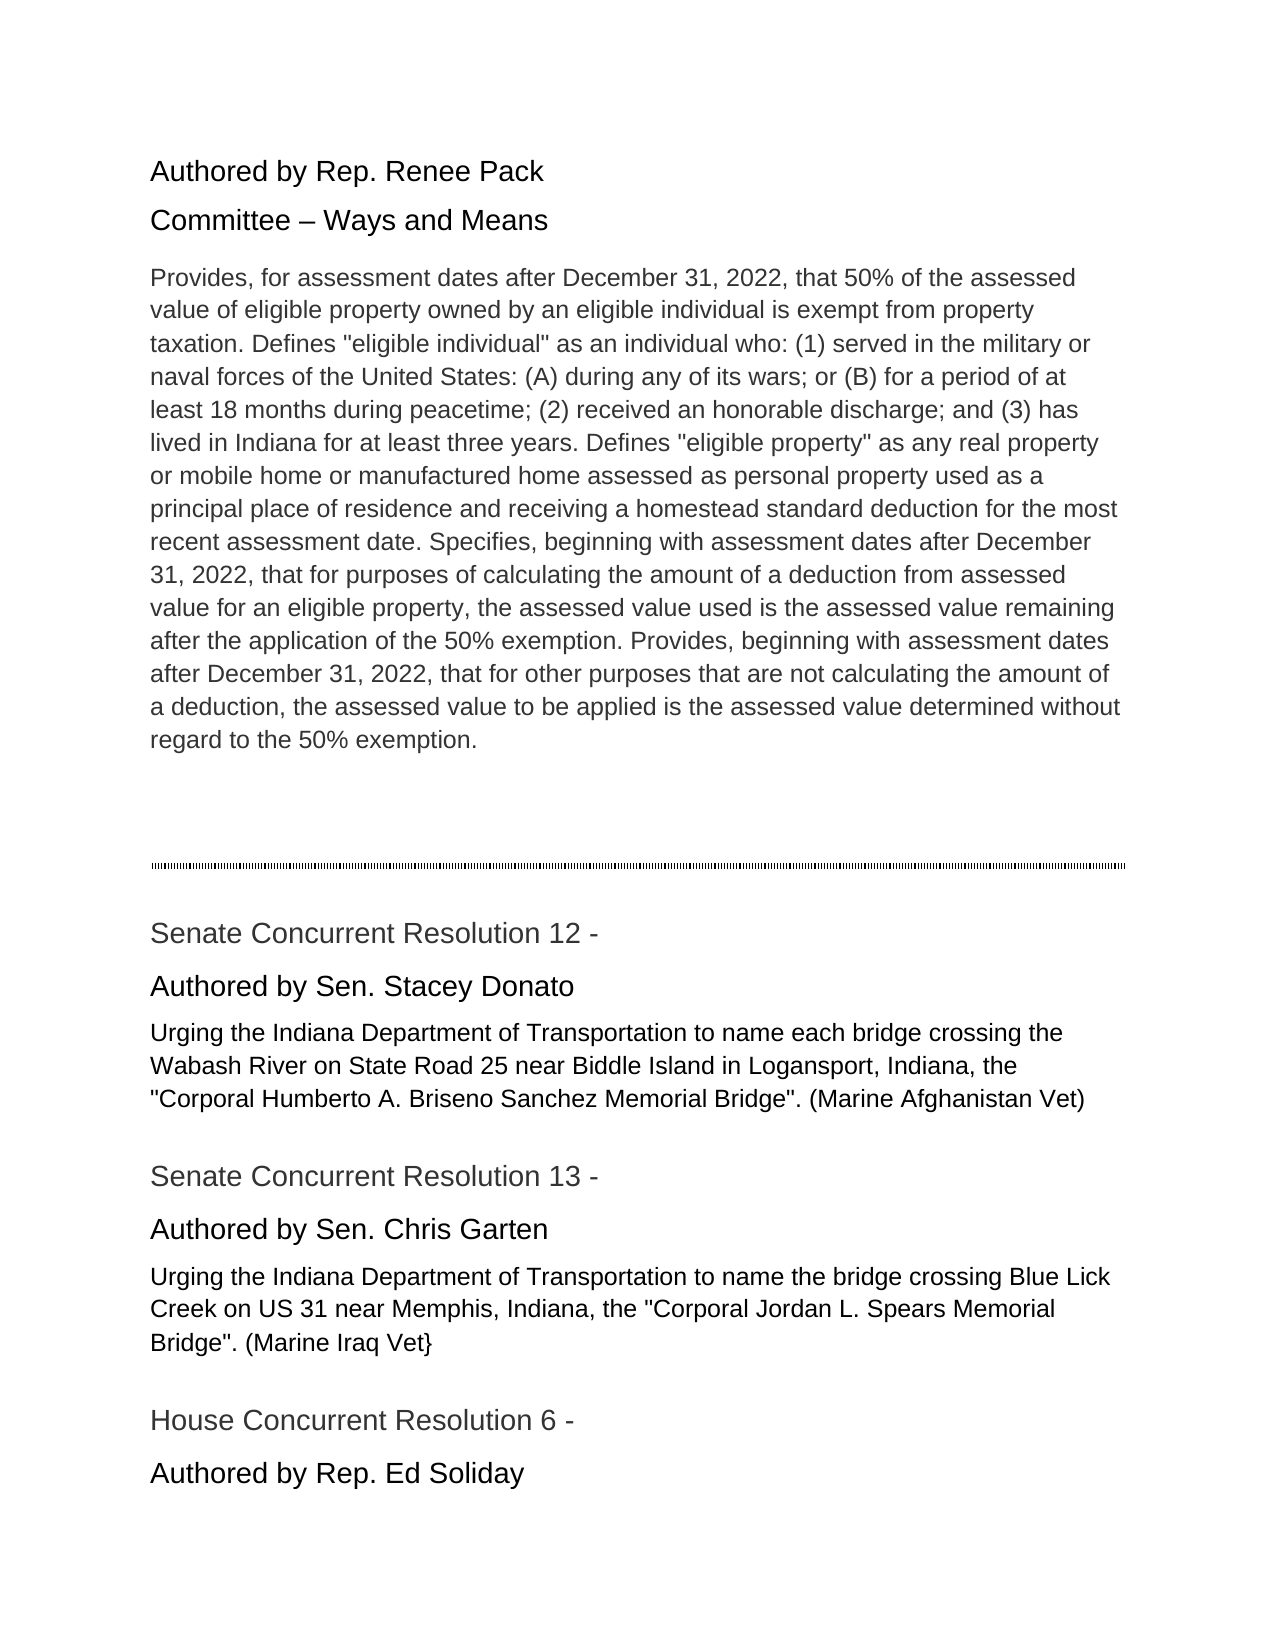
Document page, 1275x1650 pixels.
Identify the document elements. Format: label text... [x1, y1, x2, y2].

text Committee – Ways and Means [150, 203, 1125, 237]
text Senate Concurrent Resolution 12 - [150, 895, 1125, 949]
text Senate Concurrent Resolution 13 - [150, 1138, 1125, 1193]
text Urging the Indiana Department of Transportation to name the bridge crossing Blue Lick Creek on US 31 near Memphis, Indiana, the "Corporal Jordan L. Spears Memorial Bridge". (Marine Iraq Vet} [150, 1261, 1125, 1356]
text Authored by Rep. Renee Pack [150, 150, 1125, 187]
text Authored by Sen. Stacey Donato [150, 965, 1125, 1002]
text Urging the Indiana Department of Transportation to name each bridge crossing the Wabash River on State Road 25 near Biddle Island in Logansport, Indiana, the "Corporal Humberto A. Briseno Sanchez Memorial Bridge". (Marine Afghanistan Vet) [150, 1018, 1125, 1113]
text Authored by Sen. Chris Garten [150, 1208, 1125, 1246]
text House Concurrent Resolution 6 - [150, 1381, 1125, 1436]
text Provides, for assessment dates after December 31, 2022, that 50% of the assessed value of eligible property owned by an eligible individual is exempt from property taxation. Defines "eligible individual" as an individual who: (1) served in the military or naval forces of the United States: (A) during any of its wars; or (B) for a period of at least 18 months during peacetime; (2) received an honorable discharge; and (3) has lived in Indiana for at least three years. Defines "eligible property" as any real property or mobile home or manufactured home assessed as personal property used as a principal place of residence and receiving a homestead standard deduction for the most recent assessment date. Specifies, beginning with assessment dates after December 31, 2022, that for purposes of calculating the amount of a deduction from assessed value for an eligible property, the assessed value used is the assessed value remaining after the application of the 50% exemption. Provides, beginning with assessment dates after December 31, 2022, that for other purposes that are not calculating the amount of a deduction, the assessed value to be applied is the assessed value determined without regard to the 50% exemption. [150, 262, 1125, 753]
text Authored by Rep. Ed Soliday [150, 1452, 1125, 1489]
